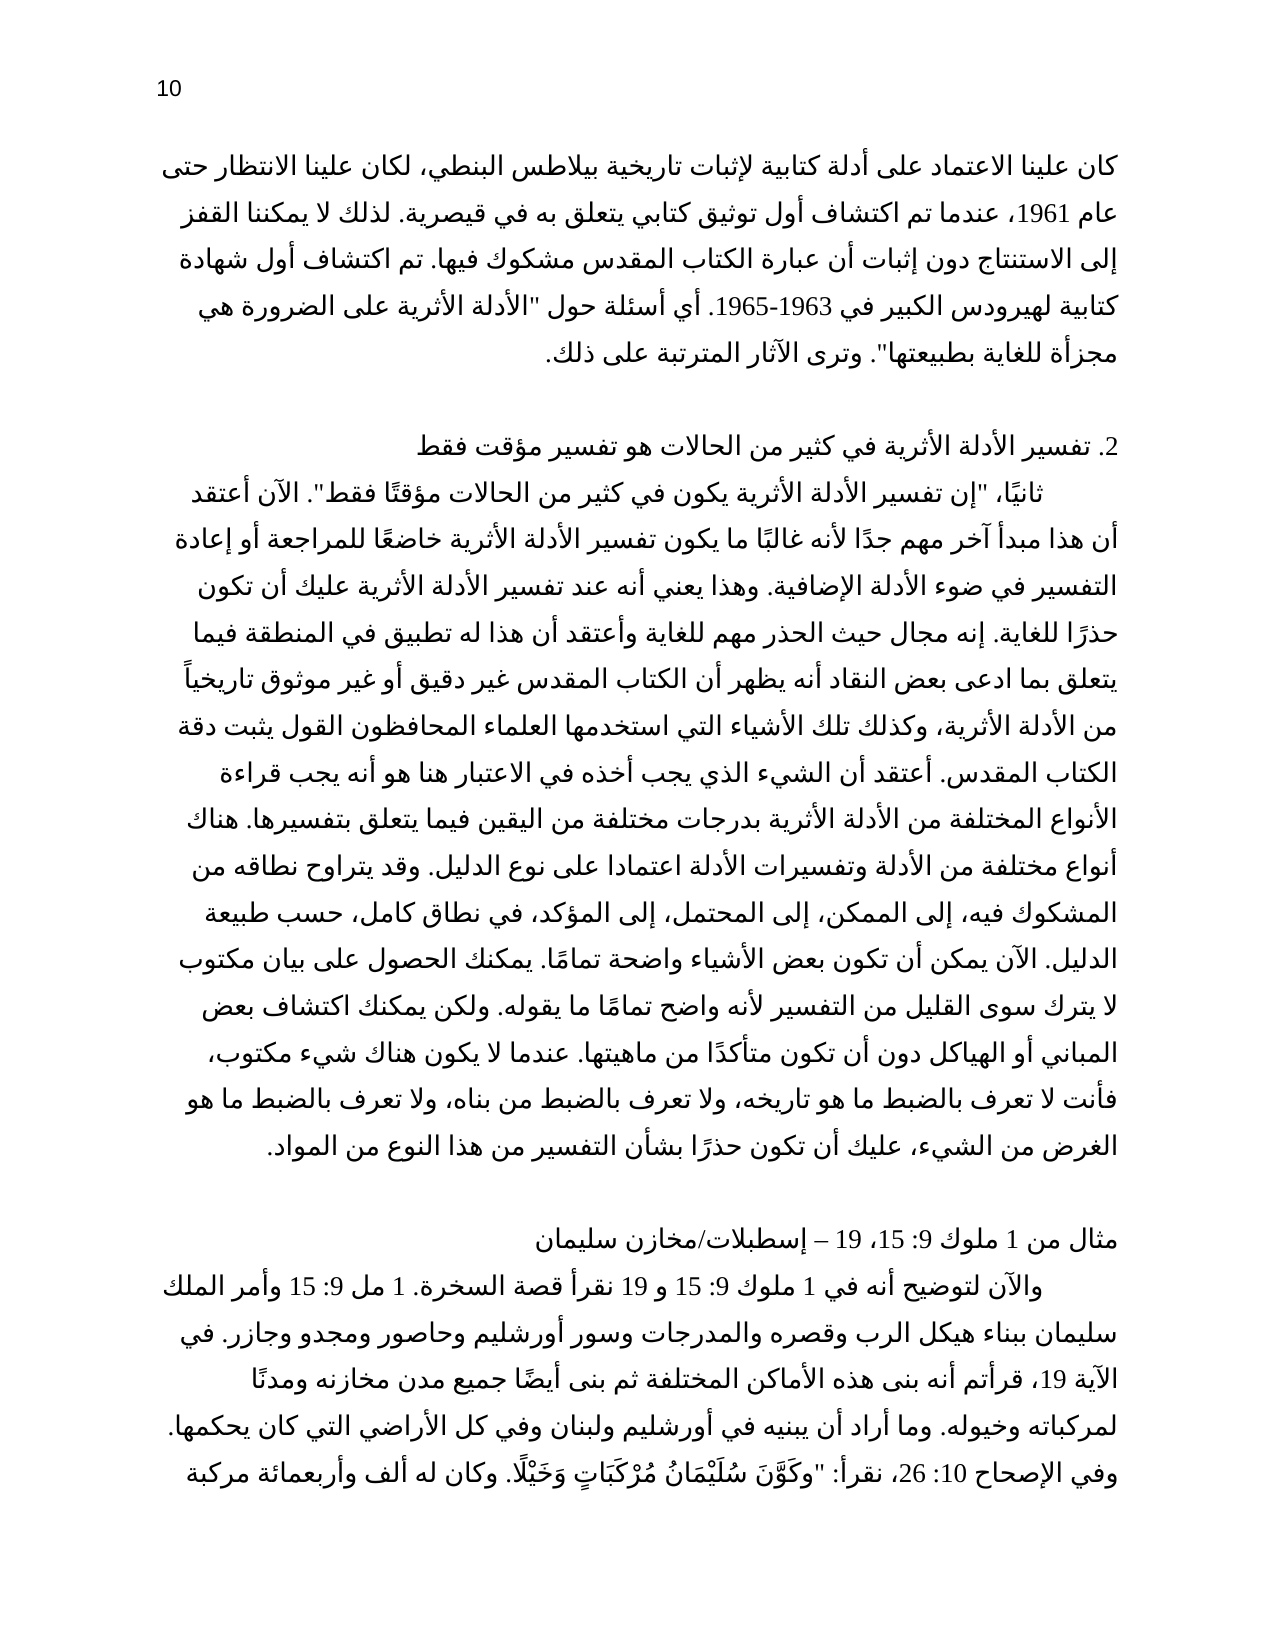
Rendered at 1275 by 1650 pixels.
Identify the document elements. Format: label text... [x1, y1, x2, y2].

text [156, 1270, 1118, 1488]
text ثانيًا، "إن تفسير الأدلة الأثرية يكون في كثير من الحالات مؤقتًا فقط". الآن أعتقد أن هذا مبدأ آخر مهم جدًا لأنه غالبًا ما يكون تفسير الأدلة الأثرية خاضعًا للمراجعة أو إعادة التفسير في ضوء الأدلة الإضافية. وهذا يعني أنه عند تفسير الأدلة الأثرية عليك أن تكون حذرًا للغاية. إنه مجال حيث الحذر مهم للغاية وأعتقد أن هذا له تطبيق في المنطقة فيما يتعلق بما ادعى بعض النقاد أنه يظهر أن الكتاب المقدس غير دقيق أو غير موثوق تاريخياً من الأدلة الأثرية، وكذلك تلك الأشياء التي استخدمها العلماء المحافظون القول يثبت دقة الكتاب المقدس. أعتقد أن الشيء الذي يجب أخذه في الاعتبار هنا هو أنه يجب قراءة الأنواع المختلفة من الأدلة الأثرية بدرجات مختلفة من اليقين فيما يتعلق بتفسيرها. هناك أنواع مختلفة من الأدلة وتفسيرات الأدلة اعتمادا على نوع الدليل. وقد يتراوح نطاقه من المشكوك فيه، إلى الممكن، إلى المحتمل، إلى المؤكد، في نطاق كامل، حسب طبيعة الدليل. الآن يمكن أن تكون بعض الأشياء واضحة تمامًا. يمكنك الحصول على بيان مكتوب لا يترك سوى القليل من التفسير لأنه واضح تمامًا ما يقوله. ولكن يمكنك اكتشاف بعض المباني أو الهياكل دون أن تكون متأكدًا من ماهيتها. عندما لا يكون هناك شيء مكتوب، فأنت لا تعرف بالضبط ما هو تاريخه، ولا تعرف بالضبط من بناه، ولا تعرف بالضبط ما هو الغرض من الشيء، عليك أن تكون حذرًا بشأن التفسير من هذا النوع من المواد. [156, 477, 1118, 1161]
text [156, 150, 1118, 368]
text 2. تفسير الأدلة الأثرية في كثير من الحالات هو تفسير مؤقت فقط [156, 430, 1118, 461]
text مثال من 1 ملوك 9: 15، 19 – إسطبلات/مخازن سليمان [156, 1223, 1118, 1254]
